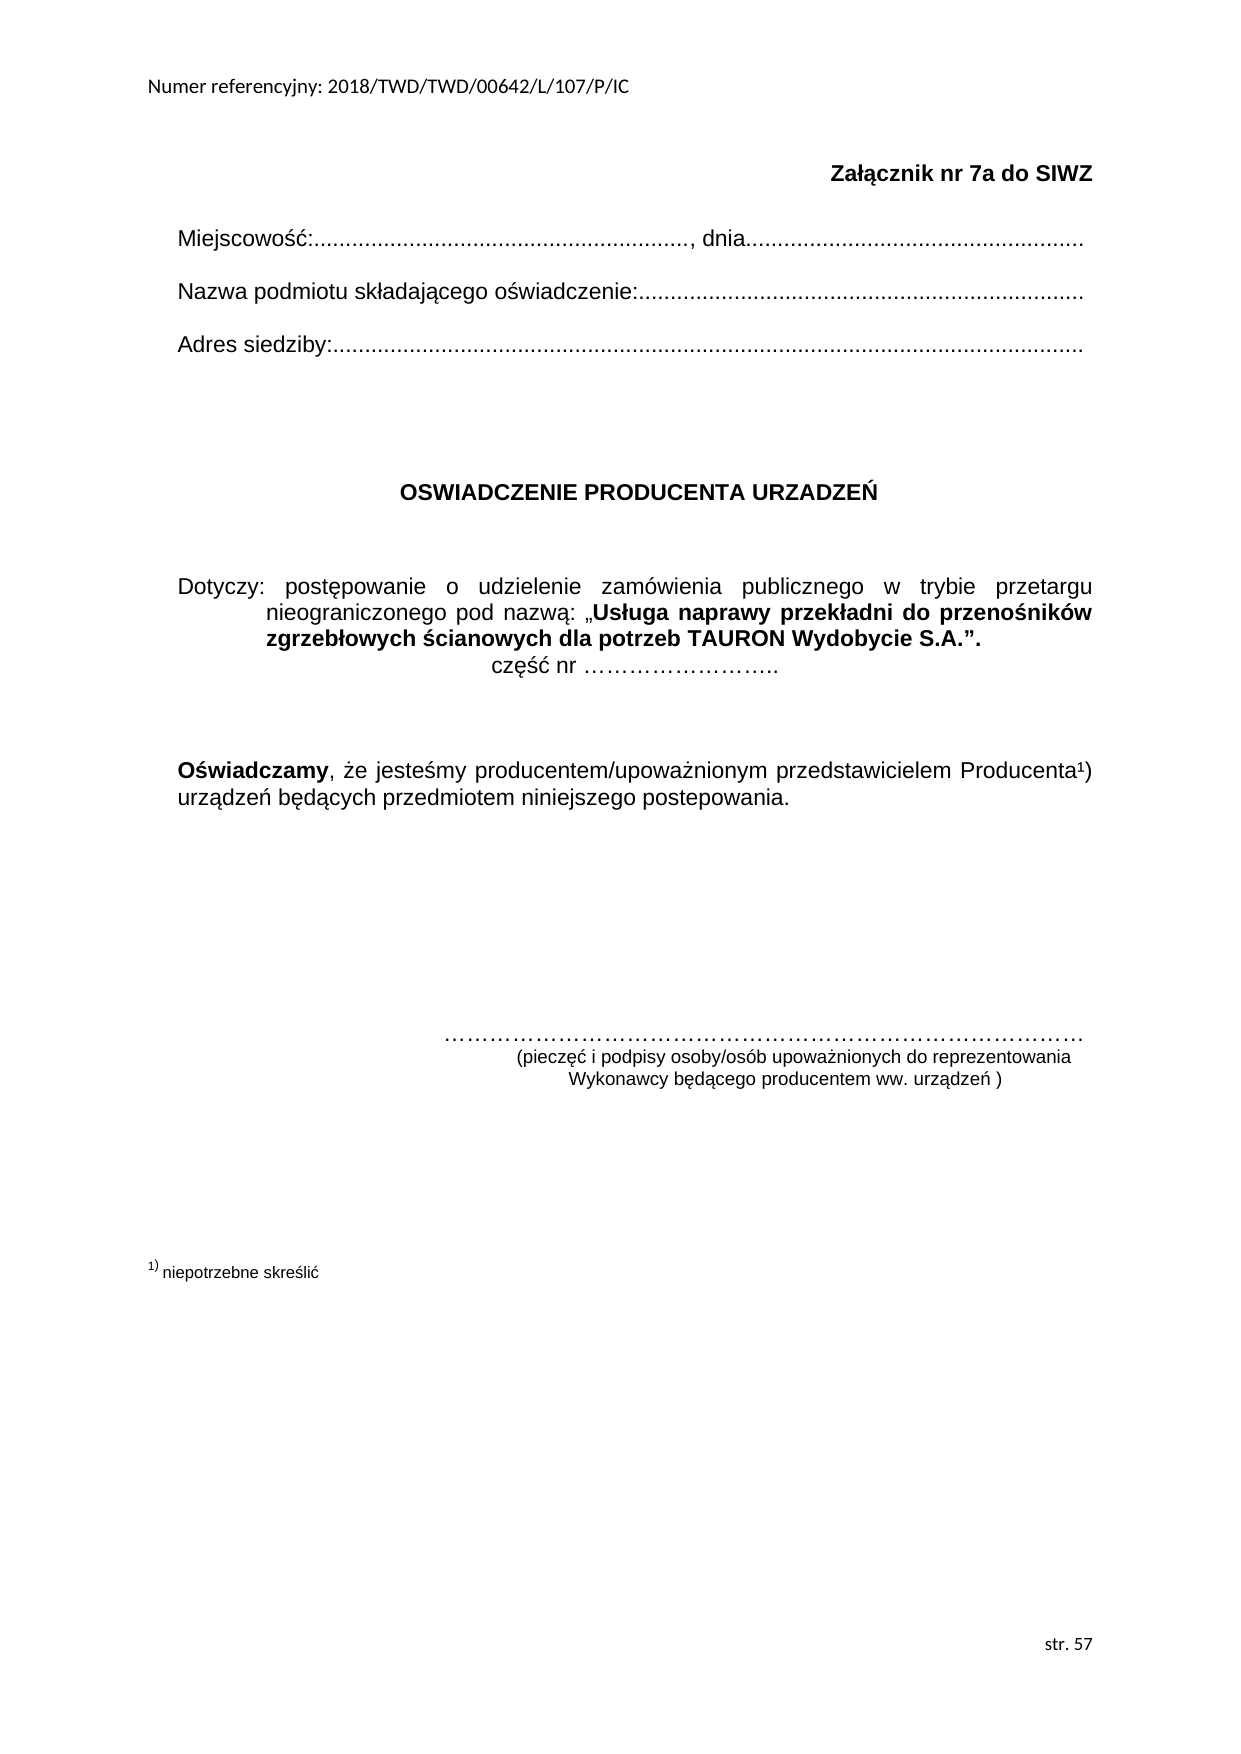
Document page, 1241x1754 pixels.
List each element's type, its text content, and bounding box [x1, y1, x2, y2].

text część nr …………………….. [177, 652, 1093, 678]
text OSWIADCZENIE PRODUCENTA URZADZEŃ [185, 479, 1093, 506]
text Wykonawcy będącego producentem ww. urządzeń ) [185, 1068, 1093, 1089]
text Oświadczamy, że jesteśmy producentem/upoważnionym przedstawicielem Producenta¹) urządzeń będących przedmiotem niniejszego postepowania. [177, 757, 1093, 810]
text ………………………………………………………………………… [405, 994, 1093, 1046]
text Dotyczy: postępowanie o udzielenie zamówienia publicznego w trybie przetargu nieograniczonego pod nazwą: „Usługa naprawy przekładni do przenośników zgrzebłowych ścianowych dla potrzeb TAURON Wydobycie S.A.”. [177, 573, 1093, 652]
text Adres siedziby: [177, 331, 1093, 357]
text Nazwa podmiotu składającego oświadczenie: [177, 278, 1093, 304]
text Załącznik nr 7a do SIWZ [148, 160, 1093, 186]
text Miejscowość: , dnia [177, 225, 1093, 252]
text (pieczęć i podpisy osoby/osób upoważnionych do reprezentowania [185, 1046, 1093, 1068]
text 1) niepotrzebne skreślić [148, 1257, 1093, 1283]
